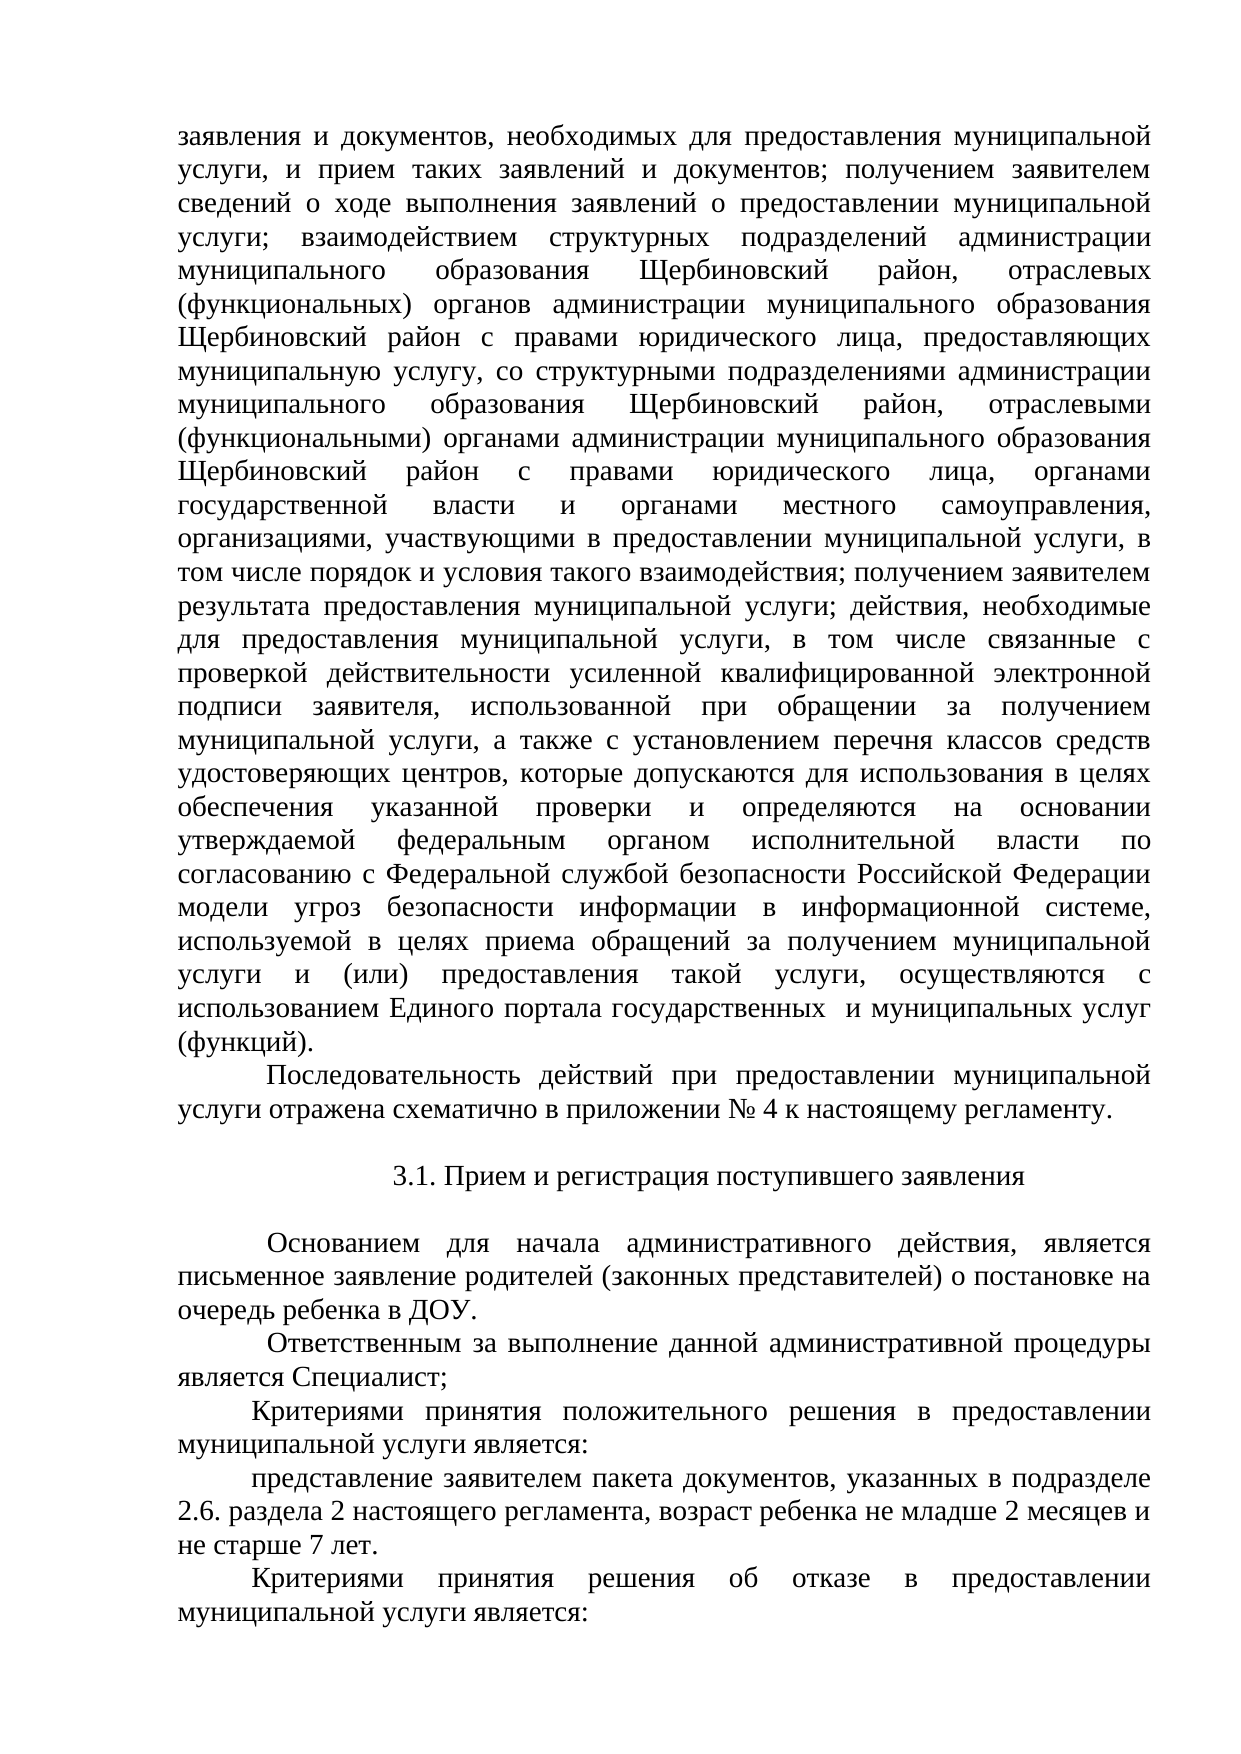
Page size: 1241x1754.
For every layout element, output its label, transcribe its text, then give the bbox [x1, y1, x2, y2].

text Критериями принятия положительного решения в предоставлении муниципальной услуги является: [177, 1393, 1152, 1460]
text 3.1. Прием и регистрация поступившего заявления [177, 1158, 1152, 1191]
text Основанием для начала административного действия, является письменное заявление родителей (законных представителей) о постановке на очередь ребенка в ДОУ. [177, 1225, 1152, 1326]
text Ответственным за выполнение данной административной процедуры является Специалист; [177, 1326, 1152, 1393]
text представление заявителем пакета документов, указанных в подразделе 2.6. раздела 2 настоящего регламента, возраст ребенка не младше 2 месяцев и не старше 7 лет. [177, 1460, 1152, 1560]
text Критериями принятия решения об отказе в предоставлении муниципальной услуги является: [177, 1560, 1152, 1627]
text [177, 118, 1152, 1057]
text Последовательность действий при предоставлении муниципальной услуги отражена схематично в приложении № 4 к настоящему регламенту. [177, 1057, 1152, 1124]
